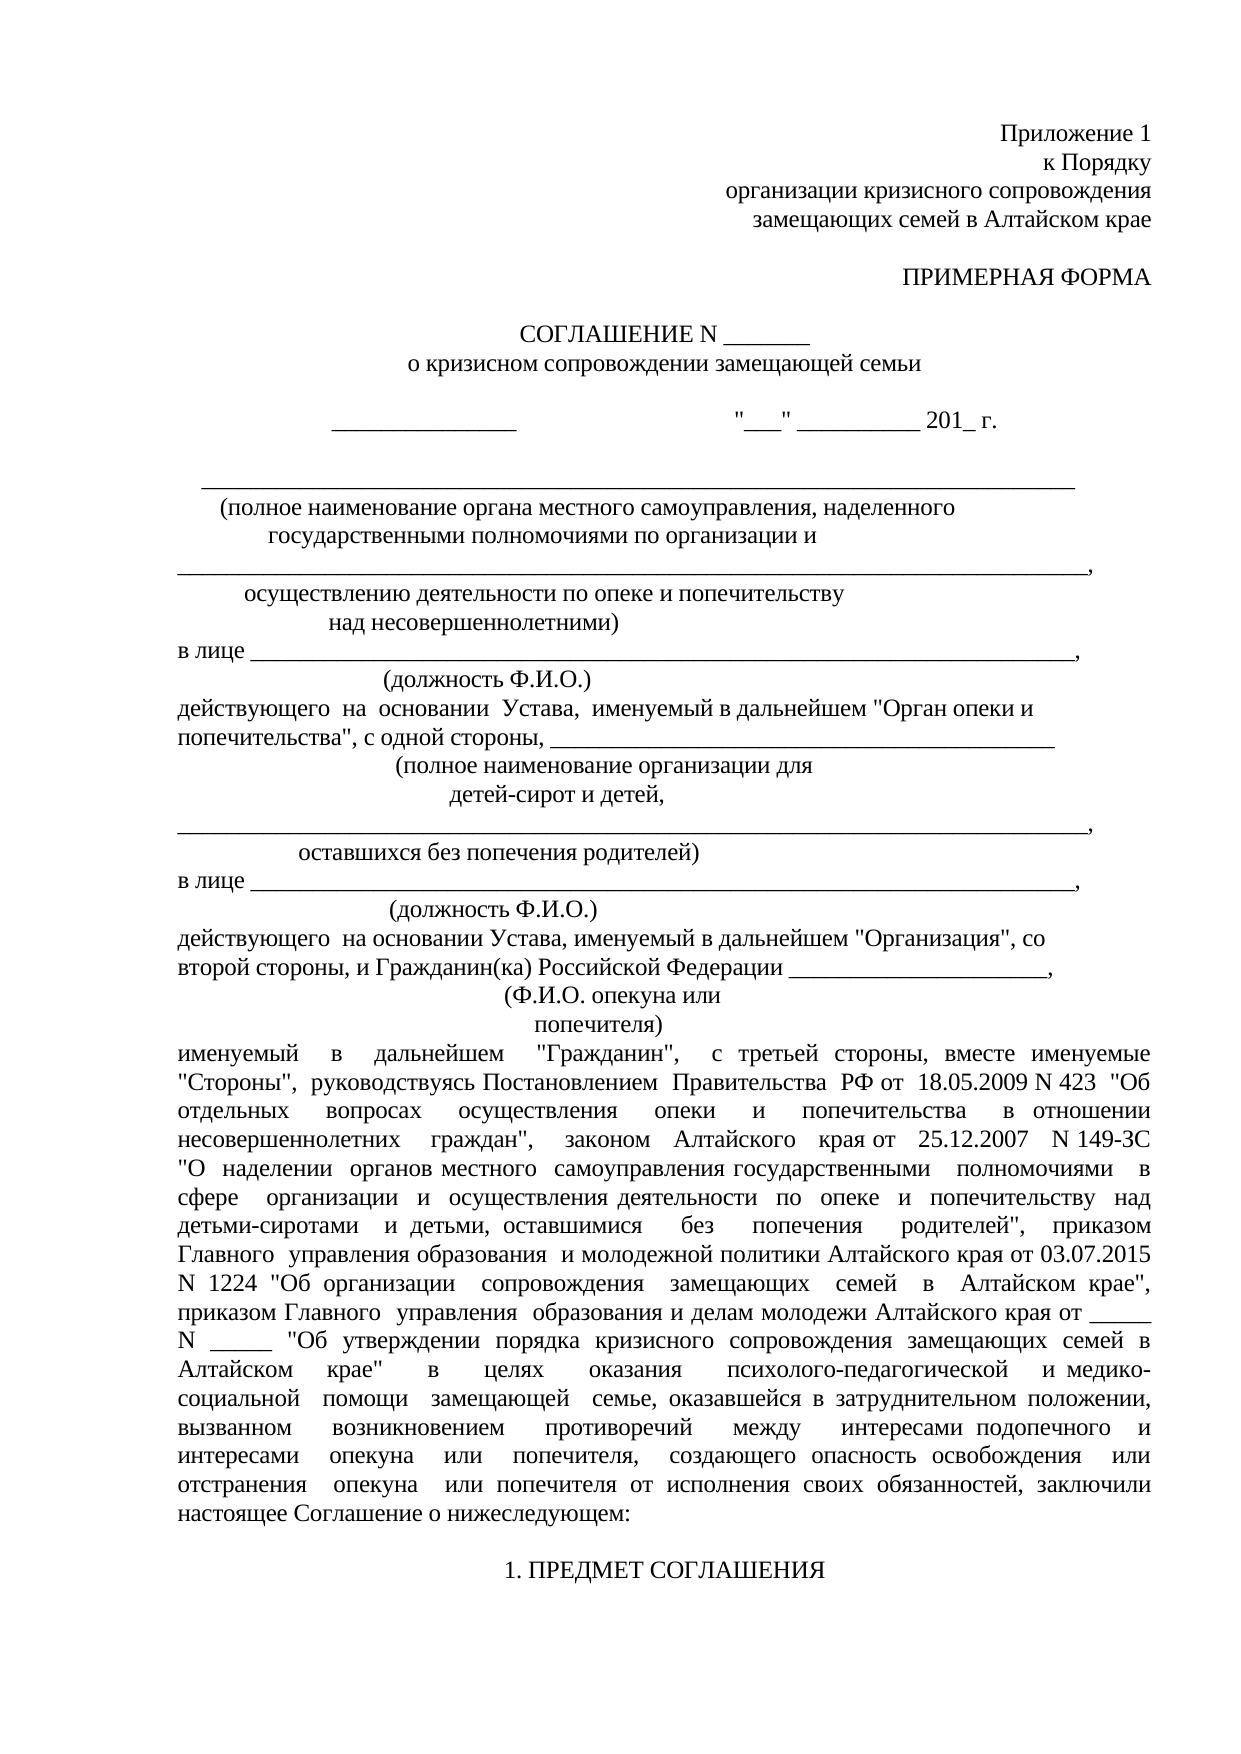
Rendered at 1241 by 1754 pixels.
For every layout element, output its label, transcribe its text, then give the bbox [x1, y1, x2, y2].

text _______________ "___" __________ 201_ г. [177, 406, 1152, 434]
text (Ф.И.О. опекуна или [177, 981, 1152, 1009]
text __________________________________________________________________________, [177, 549, 1152, 578]
text __________________________________________________________________________, [177, 808, 1152, 837]
text СОГЛАШЕНИЕ N _______ [177, 319, 1152, 348]
text (полное наименование органа местного самоуправления, наделенного [177, 492, 1152, 521]
text (должность Ф.И.О.) [177, 664, 1152, 693]
text о кризисном сопровождении замещающей семьи [177, 348, 1152, 377]
text осуществлению деятельности по опеке и попечительству [177, 578, 1152, 607]
text попечительства", с одной стороны, _________________________________________ [177, 722, 1152, 751]
text детей-сирот и детей, [177, 779, 1152, 808]
text в лице ___________________________________________________________________, [177, 636, 1152, 664]
text _______________________________________________________________________ [177, 463, 1152, 492]
text второй стороны, и Гражданин(ка) Российской Федерации _____________________, [177, 952, 1152, 981]
text действующего на основании Устава, именуемый в дальнейшем "Организация", со [177, 923, 1152, 952]
text оставшихся без попечения родителей) [177, 837, 1152, 866]
text государственными полномочиями по организации и [177, 521, 1152, 549]
text в лице ___________________________________________________________________, [177, 866, 1152, 894]
text организации кризисного сопровождения [177, 176, 1152, 204]
text замещающих семей в Алтайском крае [177, 204, 1152, 233]
text действующего на основании Устава, именуемый в дальнейшем "Орган опеки и [177, 693, 1152, 722]
text к Порядку [177, 147, 1152, 176]
text 1. ПРЕДМЕТ СОГЛАШЕНИЯ [177, 1556, 1152, 1584]
text (полное наименование организации для [177, 751, 1152, 779]
text Приложение 1 [177, 118, 1152, 147]
text ПРИМЕРНАЯ ФОРМА [177, 262, 1152, 291]
text над несовершеннолетними) [177, 607, 1152, 636]
text именуемый в дальнейшем "Гражданин", с третьей стороны, вместе именуемые "Стороны", руководствуясь Постановлением Правительства РФ от 18.05.2009 N 423 "Об отдельных вопросах осуществления опеки и попечительства в отношении несовершеннолетних граждан", законом Алтайского края от 25.12.2007 N 149-ЗС "О наделении органов местного самоуправления государственными полномочиями в сфере организации и осуществления деятельности по опеке и попечительству над детьми-сиротами и детьми, оставшимися без попечения родителей", приказом Главного управления образования и молодежной политики Алтайского края от 03.07.2015 N 1224 "Об организации сопровождения замещающих семей в Алтайском крае", приказом Главного управления образования и делам молодежи Алтайского края от _____ N _____ "Об утверждении порядка кризисного сопровождения замещающих семей в Алтайском крае" в целях оказания психолого-педагогической и медико-социальной помощи замещающей семье, оказавшейся в затруднительном положении, вызванном возникновением противоречий между интересами подопечного и интересами опекуна или попечителя, создающего опасность освобождения или отстранения опекуна или попечителя от исполнения своих обязанностей, заключили настоящее Соглашение о нижеследующем: [177, 1038, 1152, 1527]
text попечителя) [177, 1009, 1152, 1038]
text (должность Ф.И.О.) [177, 894, 1152, 923]
